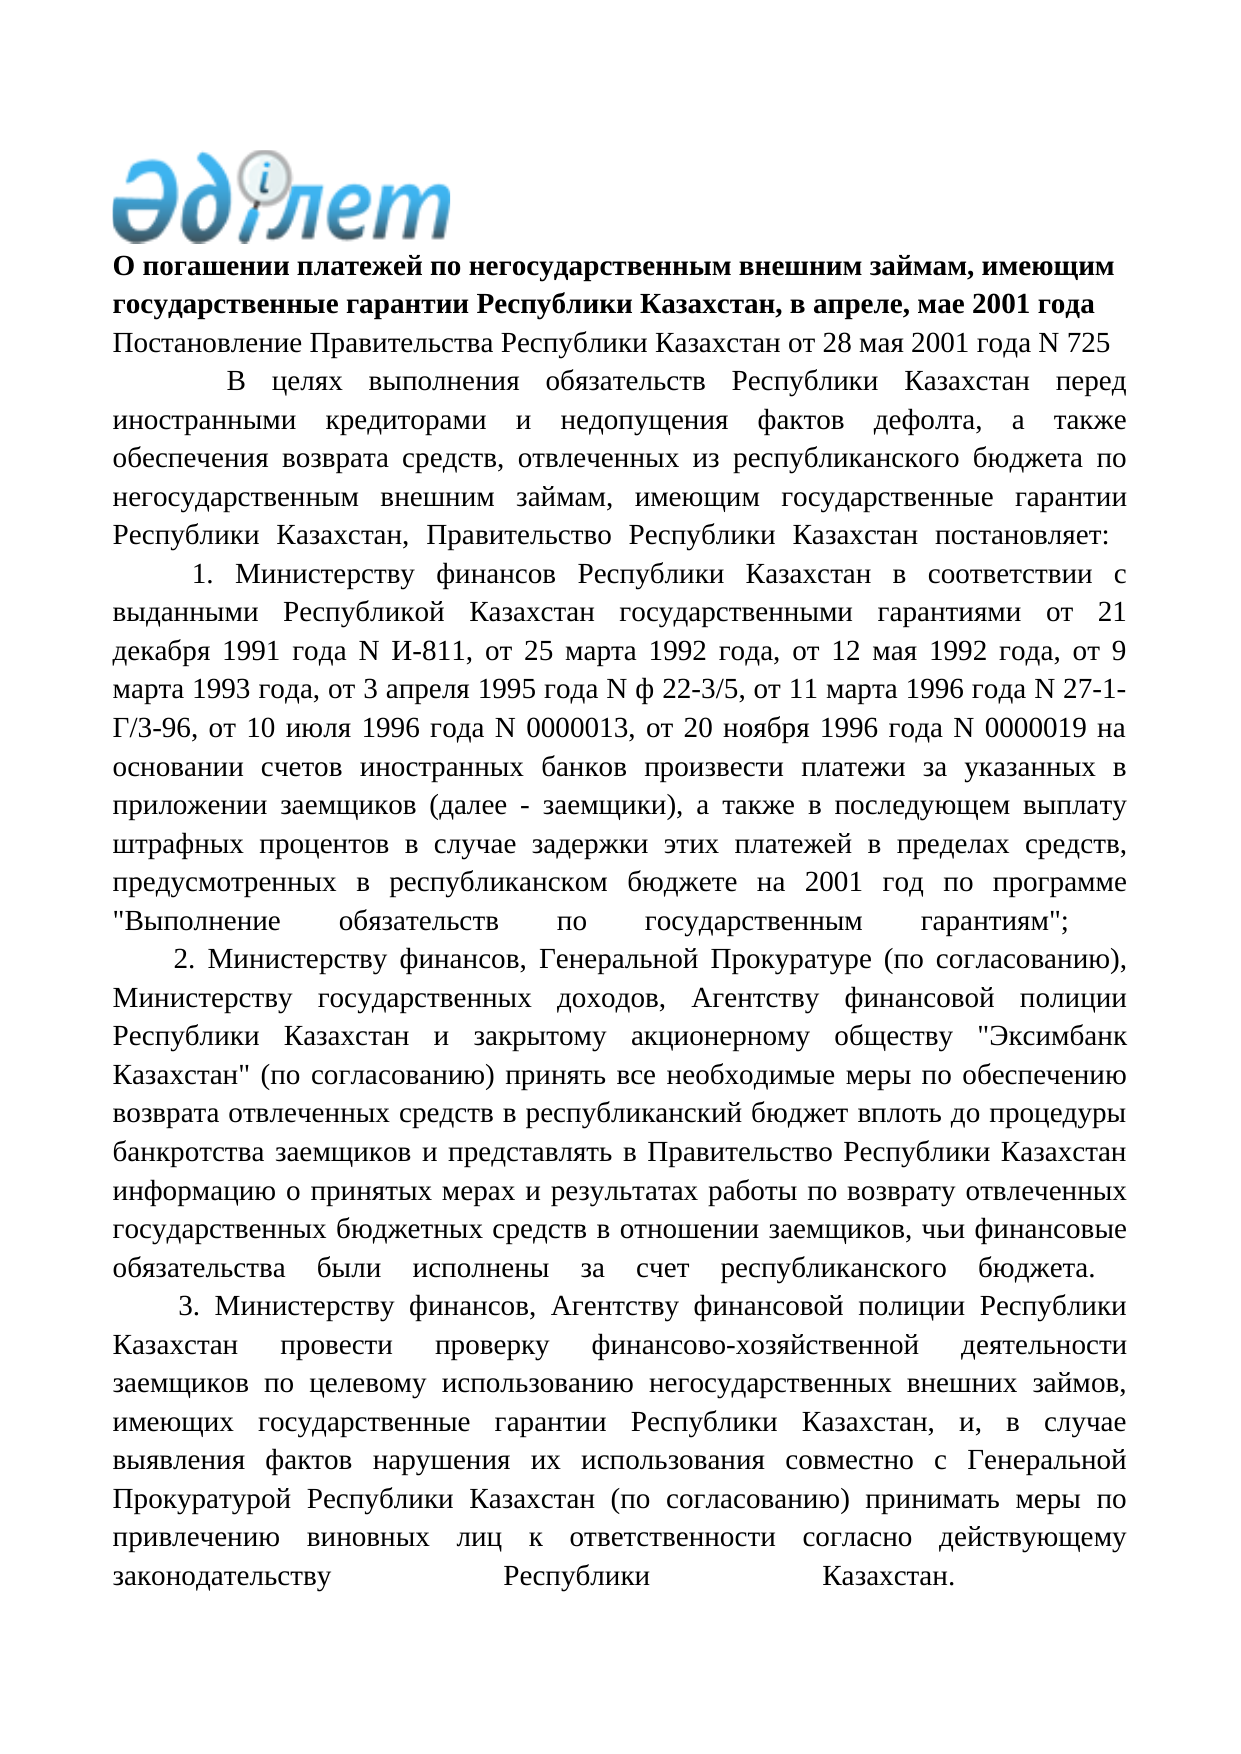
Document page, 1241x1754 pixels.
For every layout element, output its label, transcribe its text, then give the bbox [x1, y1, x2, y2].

text Постановление Правительства Республики Казахстан от 28 мая 2001 года N 725 [112, 325, 1128, 358]
picture [112, 150, 451, 244]
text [112, 363, 1128, 1592]
text О погашении платежей по негосударственным внешним займам, имеющим государственные гарантии Республики Казахстан, в апреле, мае 2001 года [112, 248, 1128, 320]
